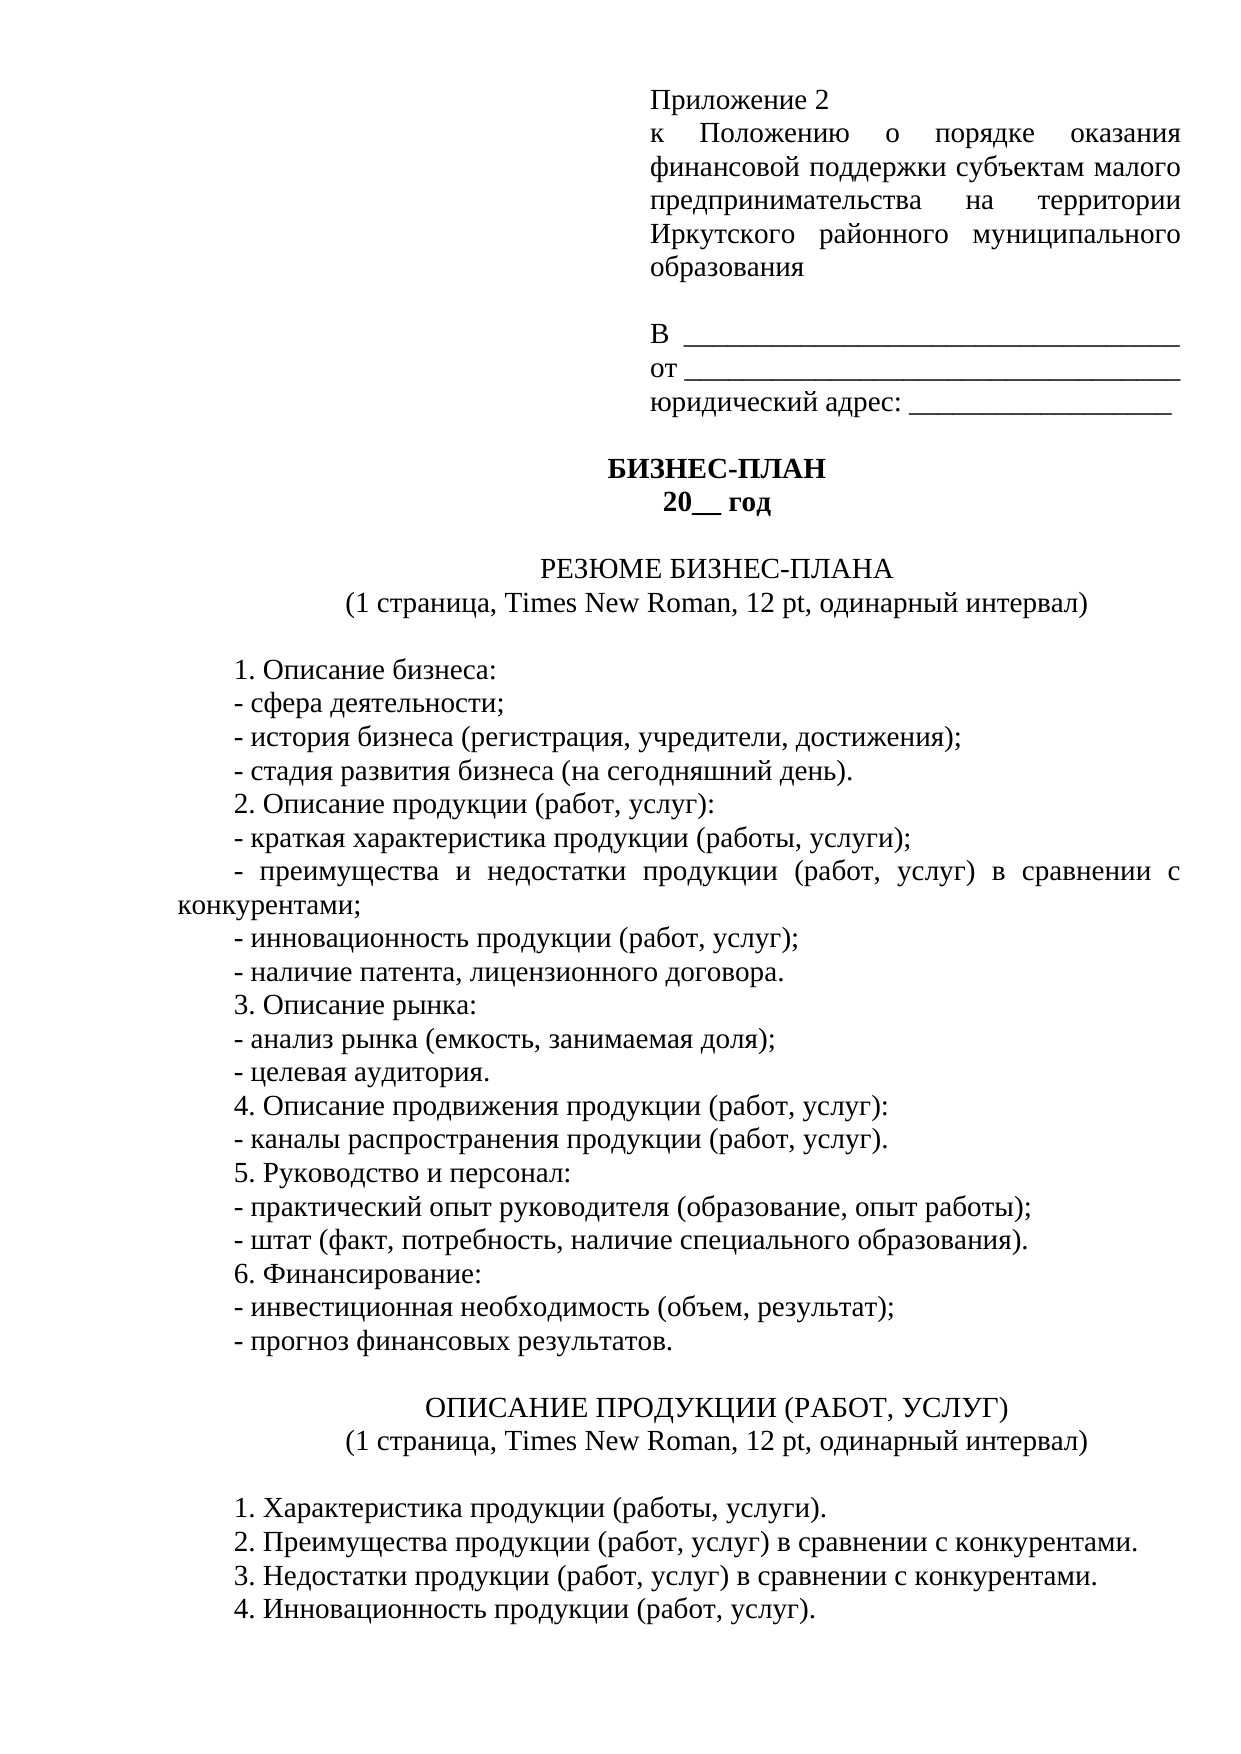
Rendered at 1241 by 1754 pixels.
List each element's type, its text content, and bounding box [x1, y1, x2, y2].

text - преимущества и недостатки продукции (работ, услуг) в сравнении с конкурентами; [177, 853, 1181, 920]
text - прогноз финансовых результатов. [177, 1323, 1181, 1356]
text - практический опыт руководителя (образование, опыт работы); [177, 1189, 1181, 1222]
text 3. Недостатки продукции (работ, услуг) в сравнении с конкурентами. [177, 1558, 1181, 1591]
text 1. Характеристика продукции (работы, услуги). [177, 1491, 1181, 1524]
text от __________________________________ [650, 350, 1181, 384]
text - инвестиционная необходимость (объем, результат); [177, 1289, 1181, 1323]
text - сфера деятельности; [177, 686, 1181, 719]
text - каналы распространения продукции (работ, услуг). [177, 1122, 1181, 1155]
text 4. Описание продвижения продукции (работ, услуг): [177, 1088, 1181, 1122]
text ОПИСАНИЕ ПРОДУКЦИИ (РАБОТ, УСЛУГ) [177, 1390, 1181, 1423]
text - наличие патента, лицензионного договора. [177, 954, 1181, 987]
text юридический адрес: __________________ [650, 384, 1181, 417]
text Приложение 2 [177, 82, 1181, 115]
text - история бизнеса (регистрация, учредители, достижения); [177, 719, 1181, 753]
text 4. Инновационность продукции (работ, услуг). [177, 1591, 1181, 1625]
text - краткая характеристика продукции (работы, услуги); [177, 820, 1181, 853]
text к Положению о порядке оказания финансовой поддержки субъектам малого предпринимательства на территории Иркутского районного муниципального образования [650, 115, 1181, 283]
text (1 страница, Times New Roman, 12 pt, одинарный интервал) [177, 1423, 1181, 1457]
text (1 страница, Times New Roman, 12 pt, одинарный интервал) [177, 585, 1181, 618]
text - целевая аудитория. [177, 1054, 1181, 1088]
text - стадия развития бизнеса (на сегодняшний день). [177, 753, 1181, 786]
text - анализ рынка (емкость, занимаемая доля); [177, 1021, 1181, 1054]
text 3. Описание рынка: [177, 987, 1181, 1021]
text 2. Преимущества продукции (работ, услуг) в сравнении с конкурентами. [177, 1524, 1181, 1558]
text 1. Описание бизнеса: [177, 652, 1181, 686]
text РЕЗЮМЕ БИЗНЕС-ПЛАНА [177, 551, 1181, 585]
text 20__ год [177, 484, 1181, 518]
text 5. Руководство и персонал: [177, 1155, 1181, 1189]
text - инновационность продукции (работ, услуг); [177, 920, 1181, 954]
text - штат (факт, потребность, наличие специального образования). [177, 1222, 1181, 1256]
text БИЗНЕС-ПЛАН [177, 451, 1181, 484]
text В __________________________________ [650, 317, 1181, 350]
text 2. Описание продукции (работ, услуг): [177, 786, 1181, 820]
text 6. Финансирование: [177, 1256, 1181, 1289]
